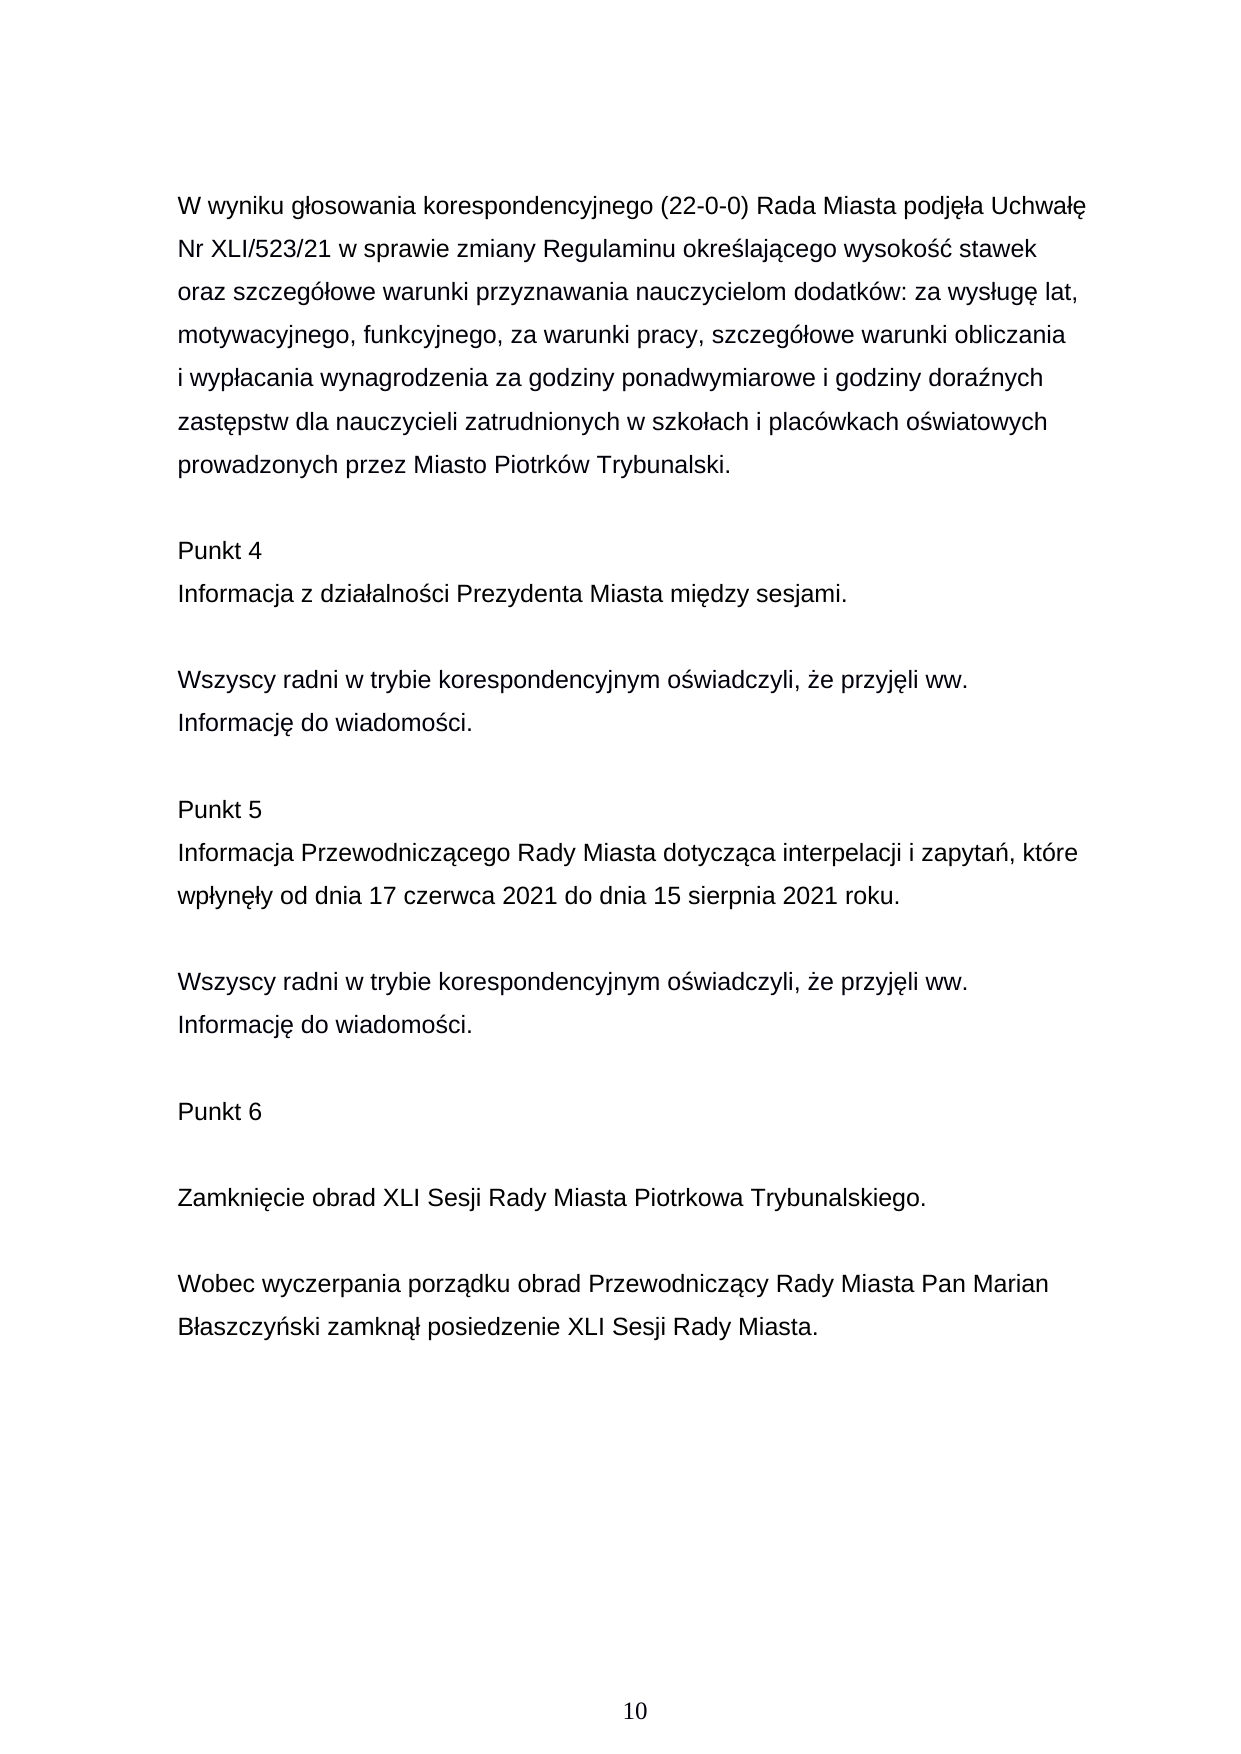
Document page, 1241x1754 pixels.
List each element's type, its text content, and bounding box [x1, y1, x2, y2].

text Punkt 4 [177, 536, 1092, 564]
text Wobec wyczerpania porządku obrad Przewodniczący Rady Miasta Pan Marian Błaszczyński zamknął posiedzenie XLI Sesji Rady Miasta. [177, 1269, 1092, 1341]
text Wszyscy radni w trybie korespondencyjnym oświadczyli, że przyjęli ww. Informację do wiadomości. [177, 665, 1092, 737]
text Wszyscy radni w trybie korespondencyjnym oświadczyli, że przyjęli ww. Informację do wiadomości. [177, 967, 1092, 1039]
text W wyniku głosowania korespondencyjnego (22-0-0) Rada Miasta podjęła Uchwałę [177, 191, 1092, 219]
text Zamknięcie obrad XLI Sesji Rady Miasta Piotrkowa Trybunalskiego. [177, 1183, 1092, 1211]
text Informacja z działalności Prezydenta Miasta między sesjami. [177, 579, 1092, 608]
text Punkt 5 [177, 794, 1092, 823]
text Nr XLI/523/21 w sprawie zmiany Regulaminu określającego wysokość stawek oraz szczegółowe warunki przyznawania nauczycielom dodatków: za wysługę lat, motywacyjnego, funkcyjnego, za warunki pracy, szczegółowe warunki obliczania i wypłacania wynagrodzenia za godziny ponadwymiarowe i godziny doraźnych zastępstw dla nauczycieli zatrudnionych w szkołach i placówkach oświatowych prowadzonych przez Miasto Piotrków Trybunalski. [177, 234, 1092, 478]
text Punkt 6 [177, 1096, 1092, 1125]
text Informacja Przewodniczącego Rady Miasta dotycząca interpelacji i zapytań, które wpłynęły od dnia 17 czerwca 2021 do dnia 15 sierpnia 2021 roku. [177, 838, 1092, 909]
